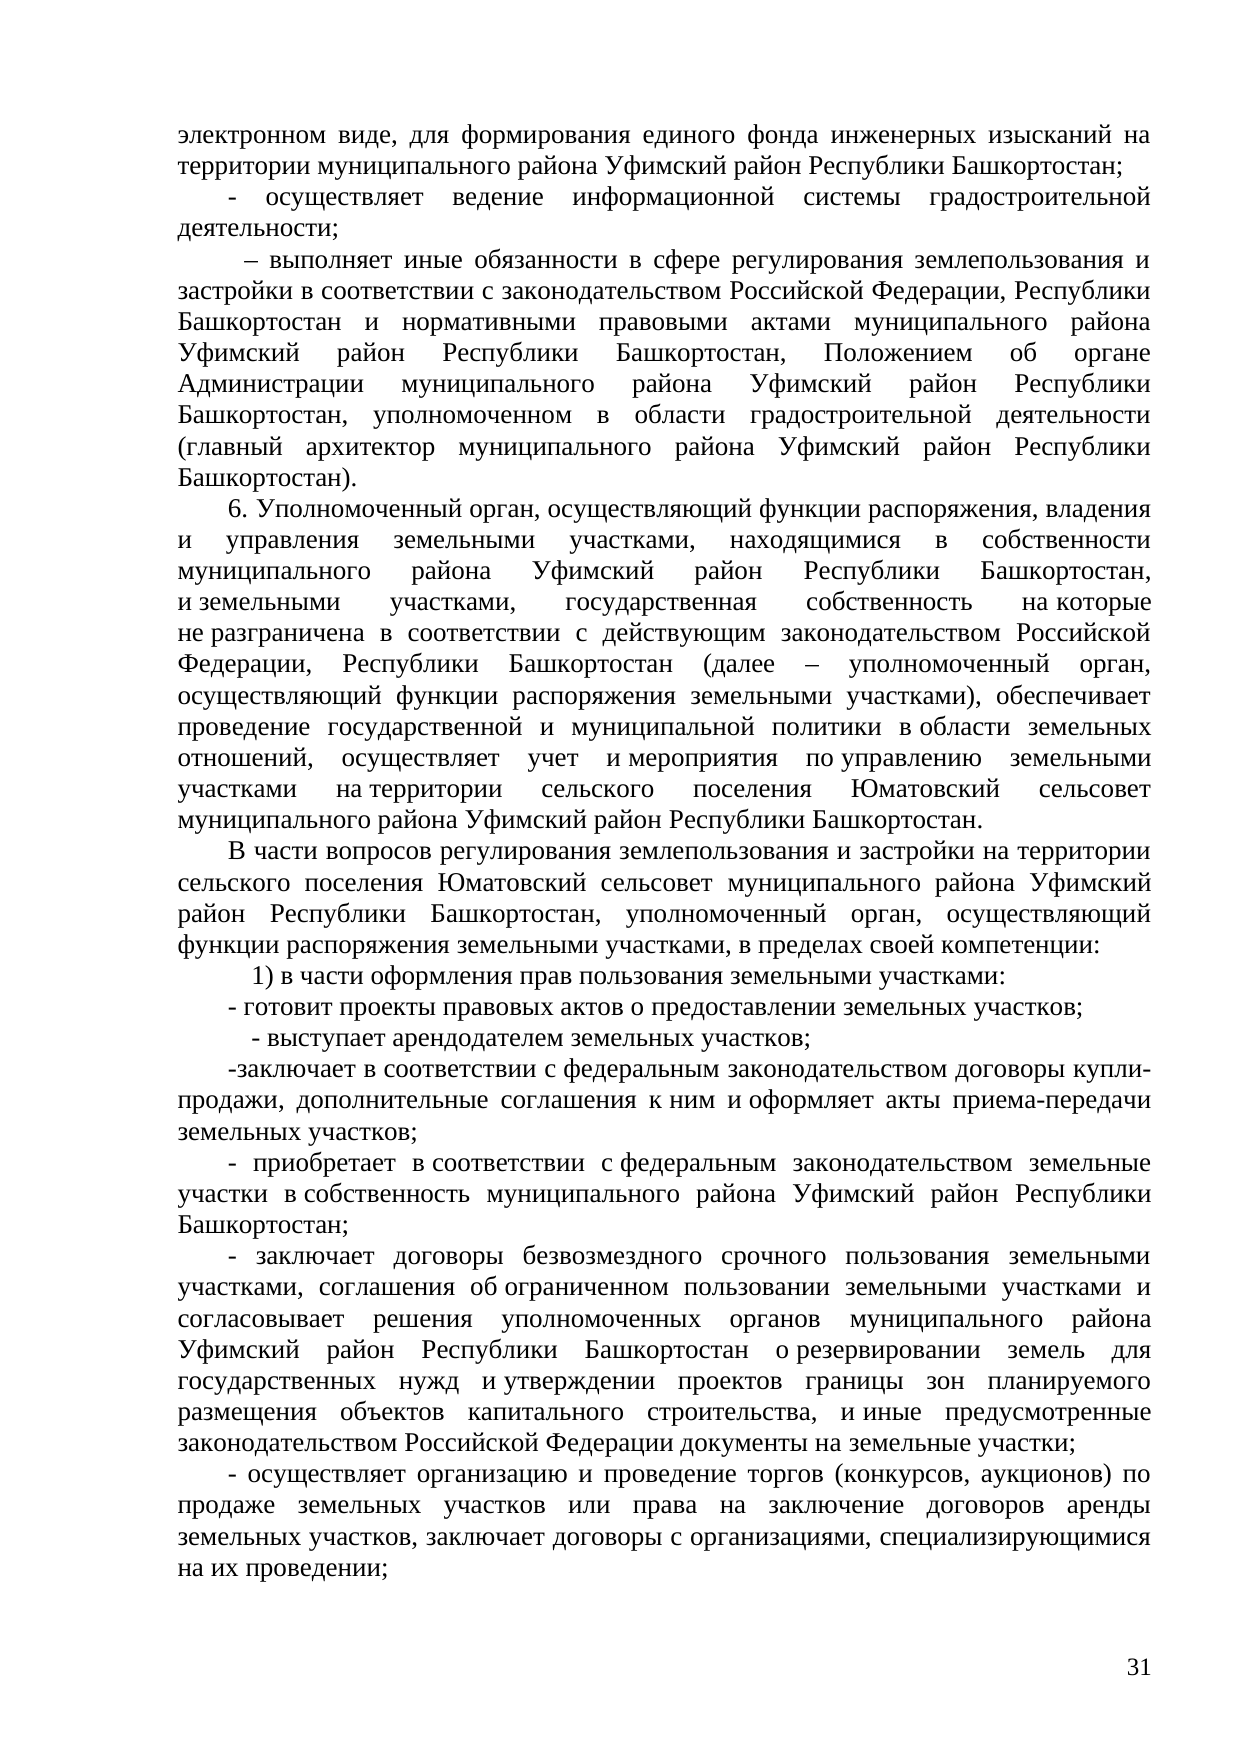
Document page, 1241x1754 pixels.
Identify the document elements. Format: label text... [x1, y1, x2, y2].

text 6. Уполномоченный орган, осуществляющий функции распоряжения, владения и управления земельными участками, находящимися в собственности муниципального района Уфимский район Республики Башкортостан, и земельными участками, государственная собственность на которые не разграничена в соответствии с действующим законодательством Российской Федерации, Республики Башкортостан (далее – уполномоченный орган, осуществляющий функции распоряжения земельными участками), обеспечивает проведение государственной и муниципальной политики в области земельных отношений, осуществляет учет и мероприятия по управлению земельными участками на территории сельского поселения Юматовский сельсовет муниципального района Уфимский район Республики Башкортостан. [177, 492, 1152, 834]
list – выполняет иные обязанности в сфере регулирования землепользования и застройки в соответствии с законодательством Российской Федерации, Республики Башкортостан и нормативными правовыми актами муниципального района Уфимский район Республики Башкортостан, Положением об органе Администрации муниципального района Уфимский район Республики Башкортостан, уполномоченном в области градостроительной деятельности (главный архитектор муниципального района Уфимский район Республики Башкортостан). [177, 243, 1152, 492]
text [177, 118, 1152, 180]
text - заключает договоры безвозмездного срочного пользования земельными участками, соглашения об ограниченном пользовании земельными участками и согласовывает решения уполномоченных органов муниципального района Уфимский район Республики Башкортостан о резервировании земель для государственных нужд и утверждении проектов границы зон планируемого размещения объектов капитального строительства, и иные предусмотренные законодательством Российской Федерации документы на земельные участки; [177, 1239, 1152, 1457]
text 1) в части оформления прав пользования земельными участками: [251, 959, 1152, 990]
text - осуществляет ведение информационной системы градостроительной деятельности; [177, 180, 1152, 243]
text - выступает арендодателем земельных участков; [251, 1021, 1152, 1052]
text В части вопросов регулирования землепользования и застройки на территории сельского поселения Юматовский сельсовет муниципального района Уфимский район Республики Башкортостан, уполномоченный орган, осуществляющий функции распоряжения земельными участками, в пределах своей компетенции: [177, 834, 1152, 959]
text - готовит проекты правовых актов о предоставлении земельных участков; [177, 990, 1152, 1021]
text - осуществляет организацию и проведение торгов (конкурсов, аукционов) по продаже земельных участков или права на заключение договоров аренды земельных участков, заключает договоры с организациями, специализирующимися на их проведении; [177, 1457, 1152, 1582]
text -заключает в соответствии с федеральным законодательством договоры купли-продажи, дополнительные соглашения к ним и оформляет акты приема-передачи земельных участков; [177, 1052, 1152, 1146]
text - приобретает в соответствии с федеральным законодательством земельные участки в собственность муниципального района Уфимский район Республики Башкортостан; [177, 1146, 1152, 1239]
